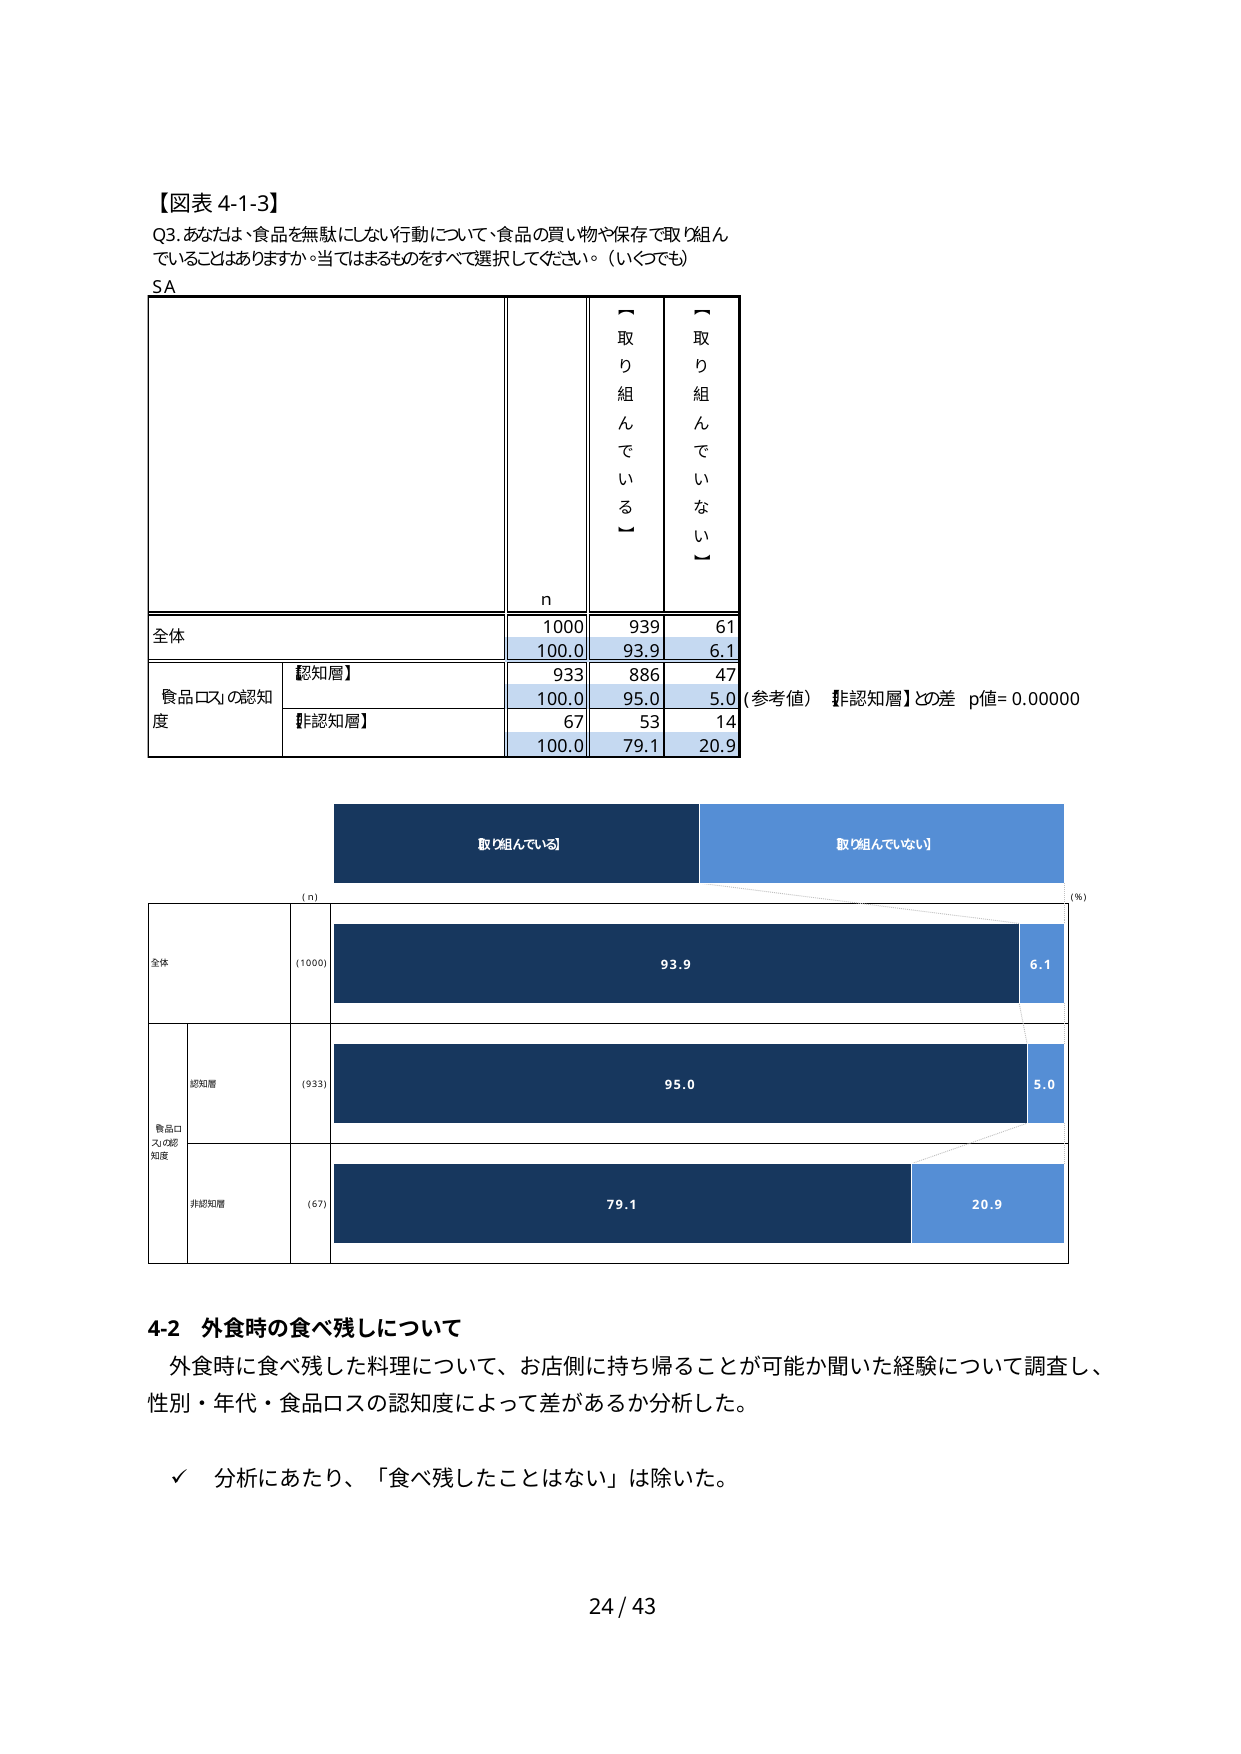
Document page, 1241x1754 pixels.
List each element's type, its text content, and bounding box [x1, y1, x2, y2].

list 分析にあたり、「食べ残したことはない」は除いた。 [170, 1458, 1092, 1496]
text 4-2 外食時の食べ残しについて [148, 1308, 1092, 1346]
text 外食時に食べ残した料理について、お店側に持ち帰ることが可能か聞いた経験について調査し、性別・年代・食品ロスの認知度によって差があるか分析した。 [148, 1346, 1092, 1421]
text 【図表4-1-3】 [148, 183, 1092, 221]
